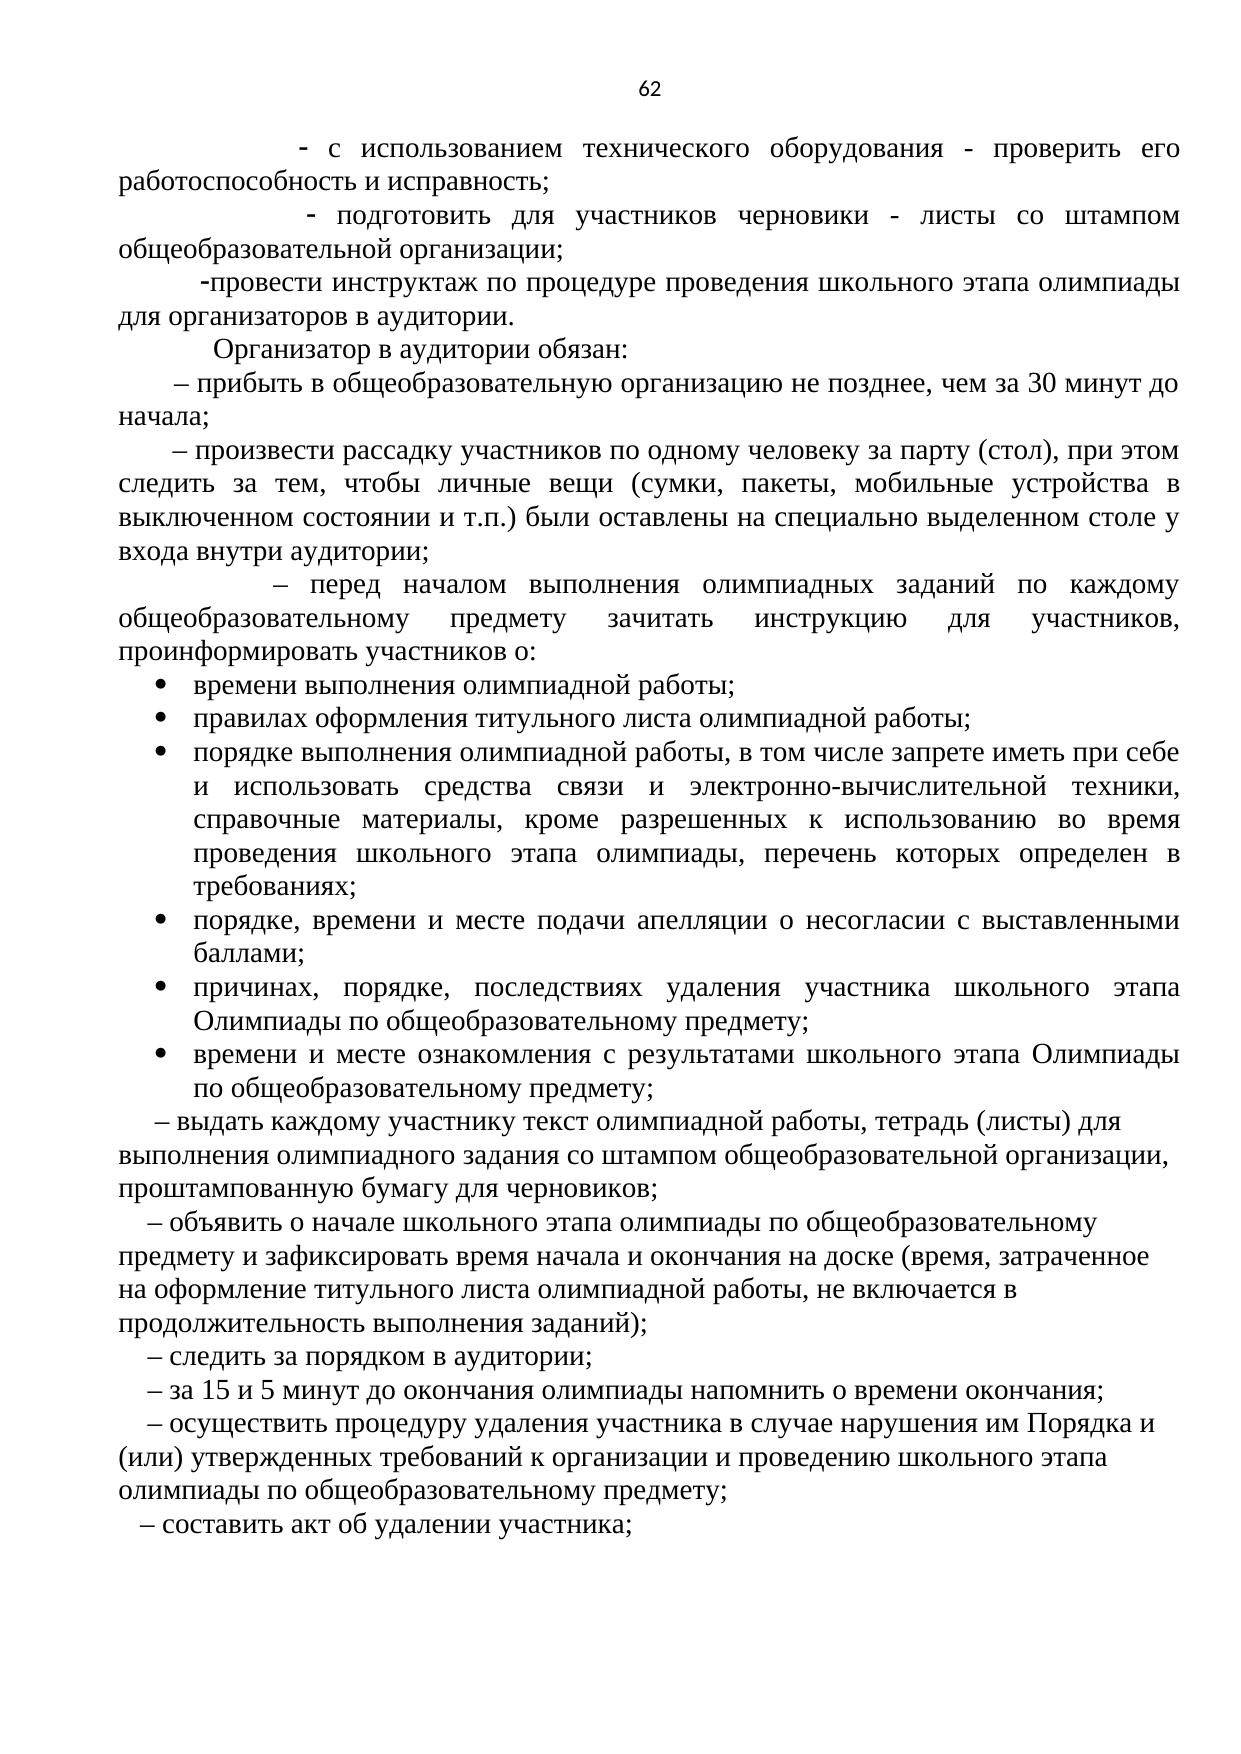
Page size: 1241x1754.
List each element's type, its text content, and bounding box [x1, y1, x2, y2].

text с использованием технического оборудования - проверить его работоспособность и исправность; [118, 130, 1181, 197]
text – следить за порядком в аудитории; [118, 1338, 1181, 1372]
text провести инструктаж по процедуре проведения школьного этапа олимпиады для организаторов в аудитории. [118, 264, 1181, 331]
list порядке выполнения олимпиадной работы, в том числе запрете иметь при себе и использовать средства связи и электронно-вычислительной техники, справочные материалы, кроме разрешенных к использованию во время проведения школьного этапа олимпиады, перечень которых определен в требованиях; [156, 734, 1181, 902]
text – за 15 и 5 минут до окончания олимпиады напомнить о времени окончания; [118, 1372, 1181, 1405]
text подготовить для участников черновики - листы со штампом общеобразовательной организации; [118, 197, 1181, 264]
text – выдать каждому участнику текст олимпиадной работы, тетрадь (листы) для выполнения олимпиадного задания со штампом общеобразовательной организации, проштампованную бумагу для черновиков; [118, 1103, 1181, 1204]
text – прибыть в общеобразовательную организацию не позднее, чем за 30 минут до начала; [118, 365, 1181, 432]
list времени и месте ознакомления с результатами школьного этапа Олимпиады по общеобразовательному предмету; [156, 1036, 1181, 1103]
text – перед началом выполнения олимпиадных заданий по каждому общеобразовательному предмету зачитать инструкцию для участников, проинформировать участников о: [118, 566, 1181, 667]
list порядке, времени и месте подачи апелляции о несогласии с выставленными баллами; [156, 902, 1181, 969]
list причинах, порядке, последствиях удаления участника школьного этапа Олимпиады по общеобразовательному предмету; [156, 969, 1181, 1036]
text – объявить о начале школьного этапа олимпиады по общеобразовательному предмету и зафиксировать время начала и окончания на доске (время, затраченное на оформление титульного листа олимпиадной работы, не включается в продолжительность выполнения заданий); [118, 1204, 1181, 1338]
text – произвести рассадку участников по одному человеку за парту (стол), при этом следить за тем, чтобы личные вещи (сумки, пакеты, мобильные устройства в выключенном состоянии и т.п.) были оставлены на специально выделенном столе у входа внутри аудитории; [118, 432, 1181, 566]
list правилах оформления титульного листа олимпиадной работы; [156, 701, 1181, 734]
list времени выполнения олимпиадной работы; [156, 667, 1181, 701]
text Организатор в аудитории обязан: [118, 331, 1181, 365]
text – составить акт об удалении участника; [118, 1506, 1181, 1539]
text – осуществить процедуру удаления участника в случае нарушения им Порядка и (или) утвержденных требований к организации и проведению школьного этапа олимпиады по общеобразовательному предмету; [118, 1405, 1181, 1506]
